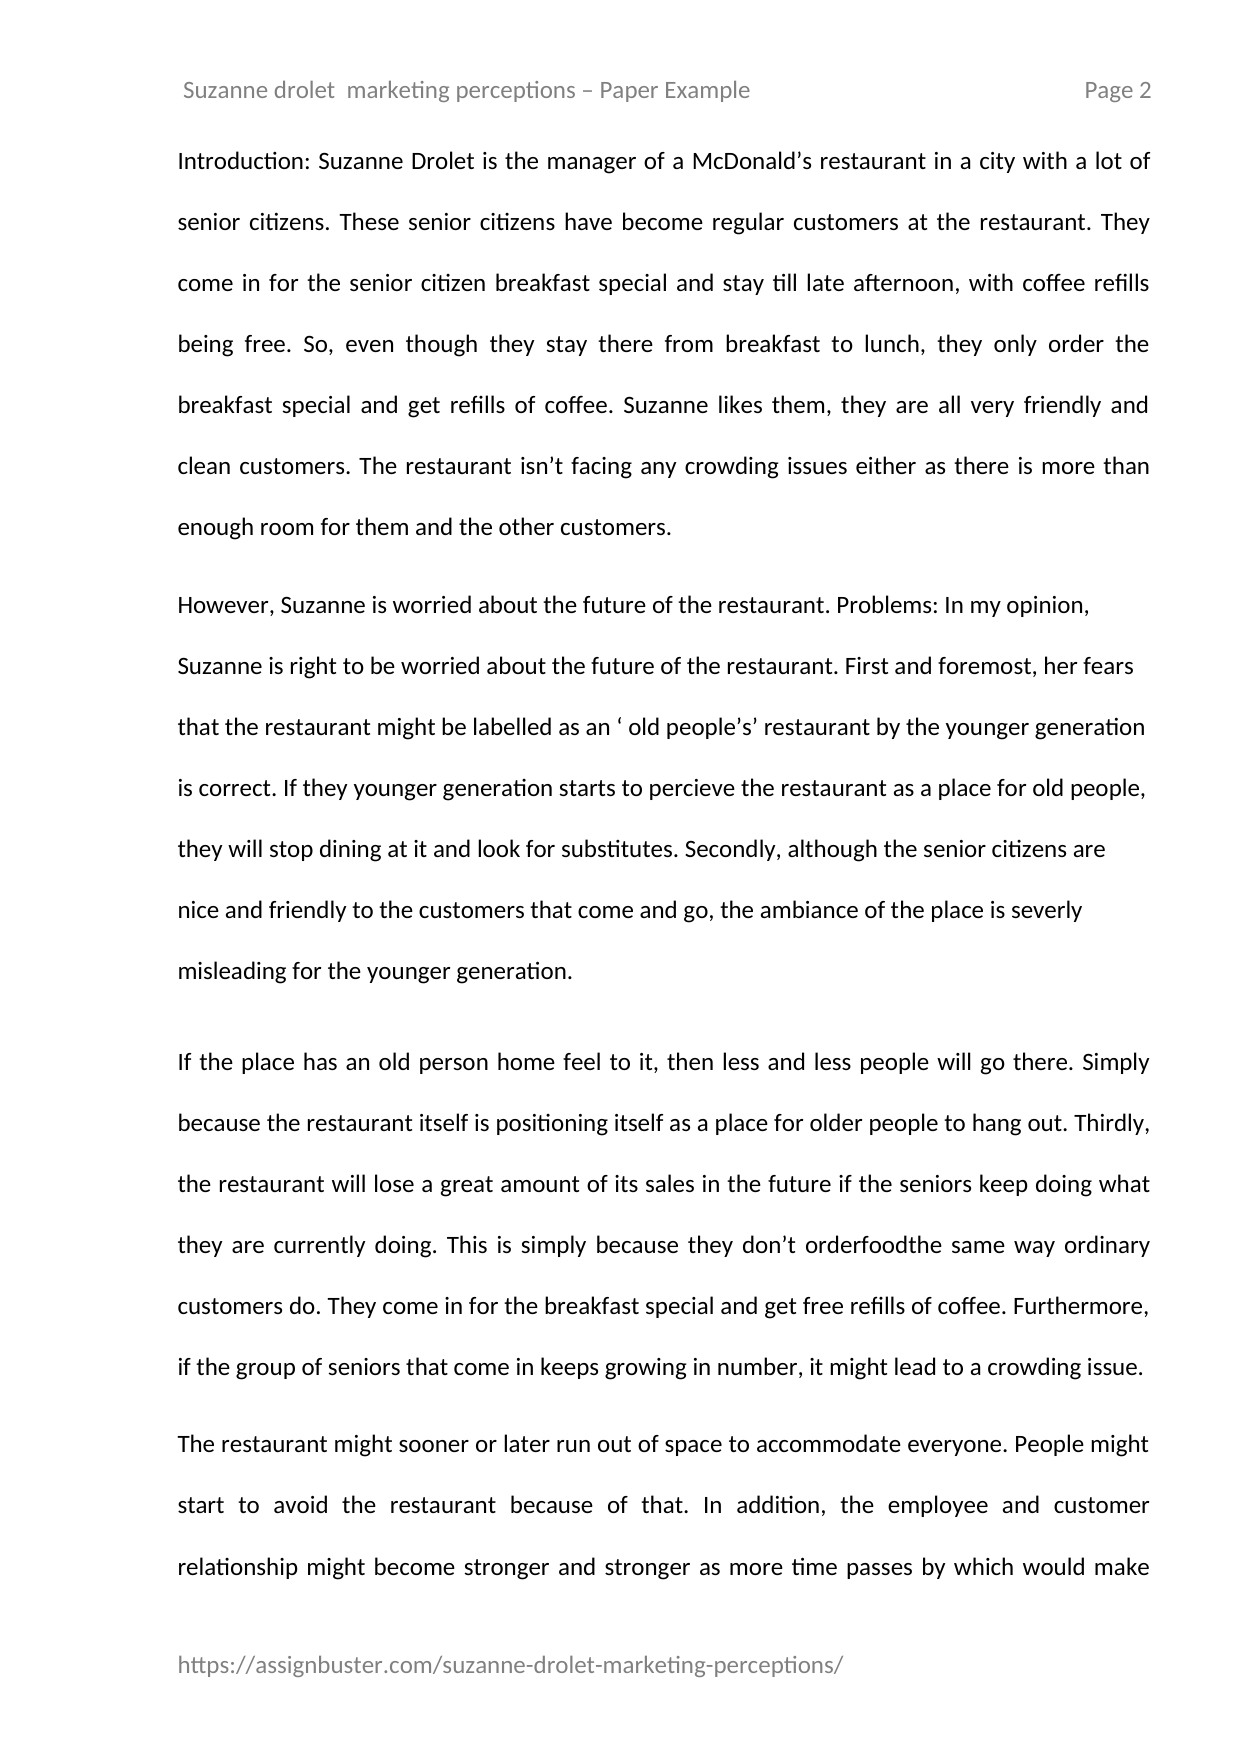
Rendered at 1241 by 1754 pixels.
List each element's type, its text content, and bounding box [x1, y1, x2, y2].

text Introduction: Suzanne Drolet is the manager of a McDonald’s restaurant in a city with a lot of senior citizens. These senior citizens have become regular customers at the restaurant. They come in for the senior citizen breakfast special and stay till late afternoon, with coffee refills being free. So, even though they stay there from breakfast to lunch, they only order the breakfast special and get refills of coffee. Suzanne likes them, they are all very friendly and clean customers. The restaurant isn’t facing any crowding issues either as there is more than enough room for them and the other customers. [177, 145, 1152, 542]
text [177, 1429, 1152, 1581]
text However, Suzanne is worried about the future of the restaurant. Problems: In my opinion, Suzanne is right to be worried about the future of the restaurant. First and foremost, her fears that the restaurant might be labelled as an ‘ old people’s’ restaurant by the younger generation is correct. If they younger generation starts to percieve the restaurant as a place for old people, they will stop dining at it and look for substitutes. Secondly, although the senior citizens are nice and friendly to the customers that come and go, the ambiance of the place is severly misleading for the younger generation. [177, 589, 1152, 986]
text If the place has an old person home feel to it, then less and less people will go there. Simply because the restaurant itself is positioning itself as a place for older people to hang out. Thirdly, the restaurant will lose a great amount of its sales in the future if the seniors keep doing what they are currently doing. This is simply because they don’t orderfoodthe same way ordinary customers do. They come in for the breakfast special and get free refills of coffee. Furthermore, if the group of seniors that come in keeps growing in number, it might lead to a crowding issue. [177, 1046, 1152, 1381]
